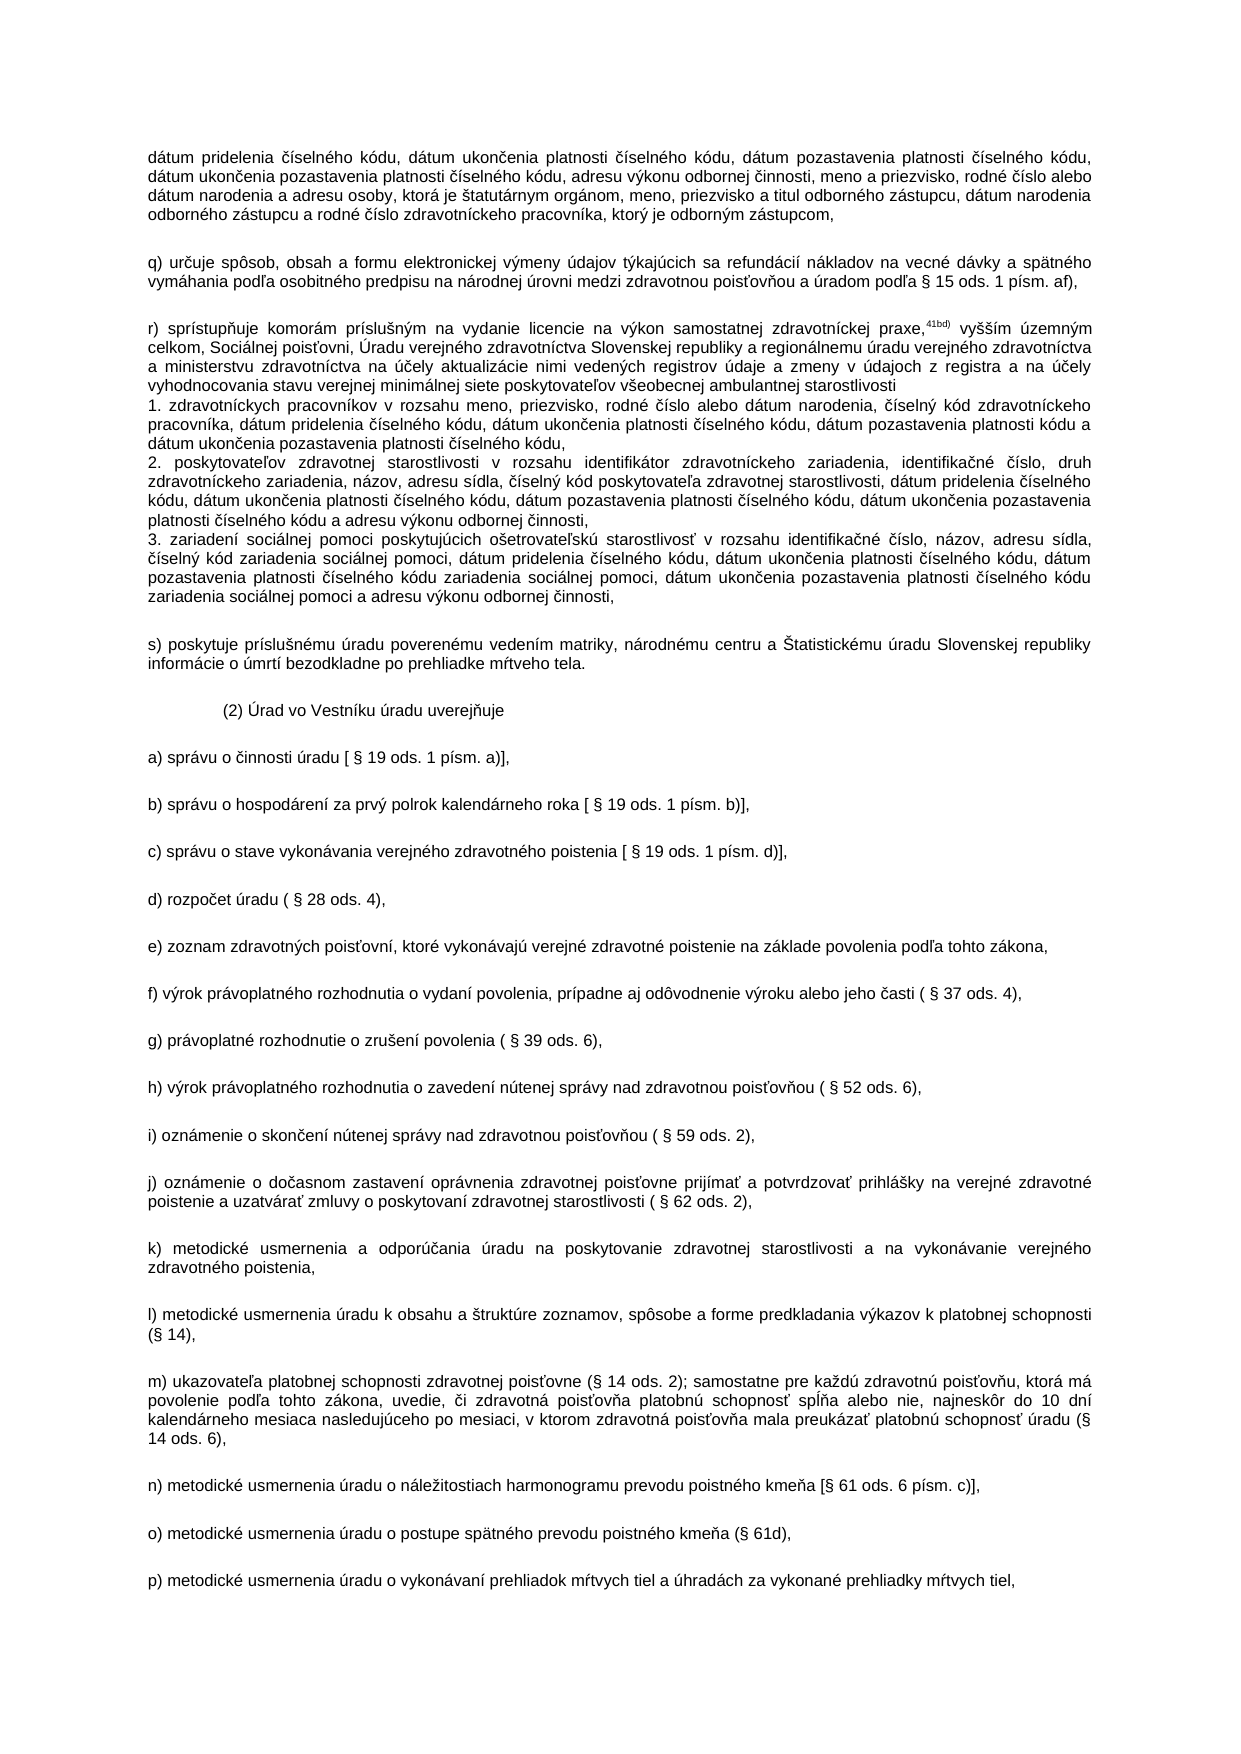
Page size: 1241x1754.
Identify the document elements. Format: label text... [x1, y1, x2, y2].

text c) správu o stave vykonávania verejného zdravotného poistenia [ § 19 ods. 1 písm. d)], [148, 842, 1092, 861]
text g) právoplatné rozhodnutie o zrušení povolenia ( § 39 ods. 6), [148, 1031, 1092, 1050]
text e) zoznam zdravotných poisťovní, ktoré vykonávajú verejné zdravotné poistenie na základe povolenia podľa tohto zákona, [148, 937, 1092, 956]
text l) metodické usmernenia úradu k obsahu a štruktúre zoznamov, spôsobe a forme predkladania výkazov k platobnej schopnosti (§ 14), [148, 1305, 1092, 1343]
text o) metodické usmernenia úradu o postupe spätného prevodu poistného kmeňa (§ 61d), [148, 1523, 1092, 1543]
text 2. poskytovateľov zdravotnej starostlivosti v rozsahu identifikátor zdravotníckeho zariadenia, identifikačné číslo, druh zdravotníckeho zariadenia, názov, adresu sídla, číselný kód poskytovateľa zdravotnej starostlivosti, dátum pridelenia číselného kódu, dátum ukončenia platnosti číselného kódu, dátum pozastavenia platnosti číselného kódu, dátum ukončenia pozastavenia platnosti číselného kódu a adresu výkonu odbornej činnosti, [148, 453, 1092, 529]
text b) správu o hospodárení za prvý polrok kalendárneho roka [ § 19 ods. 1 písm. b)], [148, 795, 1092, 814]
text a) správu o činnosti úradu [ § 19 ods. 1 písm. a)], [148, 748, 1092, 767]
text q) určuje spôsob, obsah a formu elektronickej výmeny údajov týkajúcich sa refundácií nákladov na vecné dávky a spätného vymáhania podľa osobitného predpisu na národnej úrovni medzi zdravotnou poisťovňou a úradom podľa § 15 ods. 1 písm. af), [148, 252, 1092, 291]
text h) výrok právoplatného rozhodnutia o zavedení nútenej správy nad zdravotnou poisťovňou ( § 52 ods. 6), [148, 1078, 1092, 1097]
text (2) Úrad vo Vestníku úradu uverejňuje [148, 701, 1092, 720]
text f) výrok právoplatného rozhodnutia o vydaní povolenia, prípadne aj odôvodnenie výroku alebo jeho časti ( § 37 ods. 4), [148, 984, 1092, 1003]
text p) metodické usmernenia úradu o vykonávaní prehliadok mŕtvych tiel a úhradách za vykonané prehliadky mŕtvych tiel, [148, 1571, 1092, 1590]
text m) ukazovateľa platobnej schopnosti zdravotnej poisťovne (§ 14 ods. 2); samostatne pre každú zdravotnú poisťovňu, ktorá má povolenie podľa tohto zákona, uvedie, či zdravotná poisťovňa platobnú schopnosť spĺňa alebo nie, najneskôr do 10 dní kalendárneho mesiaca nasledujúceho po mesiaci, v ktorom zdravotná poisťovňa mala preukázať platobnú schopnosť úradu (§ 14 ods. 6), [148, 1372, 1092, 1448]
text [148, 148, 1092, 224]
text d) rozpočet úradu ( § 28 ods. 4), [148, 889, 1092, 908]
text 3. zariadení sociálnej pomoci poskytujúcich ošetrovateľskú starostlivosť v rozsahu identifikačné číslo, názov, adresu sídla, číselný kód zariadenia sociálnej pomoci, dátum pridelenia číselného kódu, dátum ukončenia platnosti číselného kódu, dátum pozastavenia platnosti číselného kódu zariadenia sociálnej pomoci, dátum ukončenia pozastavenia platnosti číselného kódu zariadenia sociálnej pomoci a adresu výkonu odbornej činnosti, [148, 529, 1092, 606]
text j) oznámenie o dočasnom zastavení oprávnenia zdravotnej poisťovne prijímať a potvrdzovať prihlášky na verejné zdravotné poistenie a uzatvárať zmluvy o poskytovaní zdravotnej starostlivosti ( § 62 ods. 2), [148, 1172, 1092, 1211]
text k) metodické usmernenia a odporúčania úradu na poskytovanie zdravotnej starostlivosti a na vykonávanie verejného zdravotného poistenia, [148, 1239, 1092, 1277]
text r) sprístupňuje komorám príslušným na vydanie licencie na výkon samostatnej zdravotníckej praxe,41bd) vyšším územným celkom, Sociálnej poisťovni, Úradu verejného zdravotníctva Slovenskej republiky a regionálnemu úradu verejného zdravotníctva a ministerstvu zdravotníctva na účely aktualizácie nimi vedených registrov údaje a zmeny v údajoch z registra a na účely vyhodnocovania stavu verejnej minimálnej siete poskytovateľov všeobecnej ambulantnej starostlivosti [148, 319, 1092, 395]
text i) oznámenie o skončení nútenej správy nad zdravotnou poisťovňou ( § 59 ods. 2), [148, 1125, 1092, 1144]
text s) poskytuje príslušnému úradu poverenému vedením matriky, národnému centru a Štatistickému úradu Slovenskej republiky informácie o úmrtí bezodkladne po prehliadke mŕtveho tela. [148, 634, 1092, 673]
text 1. zdravotníckych pracovníkov v rozsahu meno, priezvisko, rodné číslo alebo dátum narodenia, číselný kód zdravotníckeho pracovníka, dátum pridelenia číselného kódu, dátum ukončenia platnosti číselného kódu, dátum pozastavenia platnosti kódu a dátum ukončenia pozastavenia platnosti číselného kódu, [148, 395, 1092, 453]
text n) metodické usmernenia úradu o náležitostiach harmonogramu prevodu poistného kmeňa [§ 61 ods. 6 písm. c)], [148, 1476, 1092, 1495]
